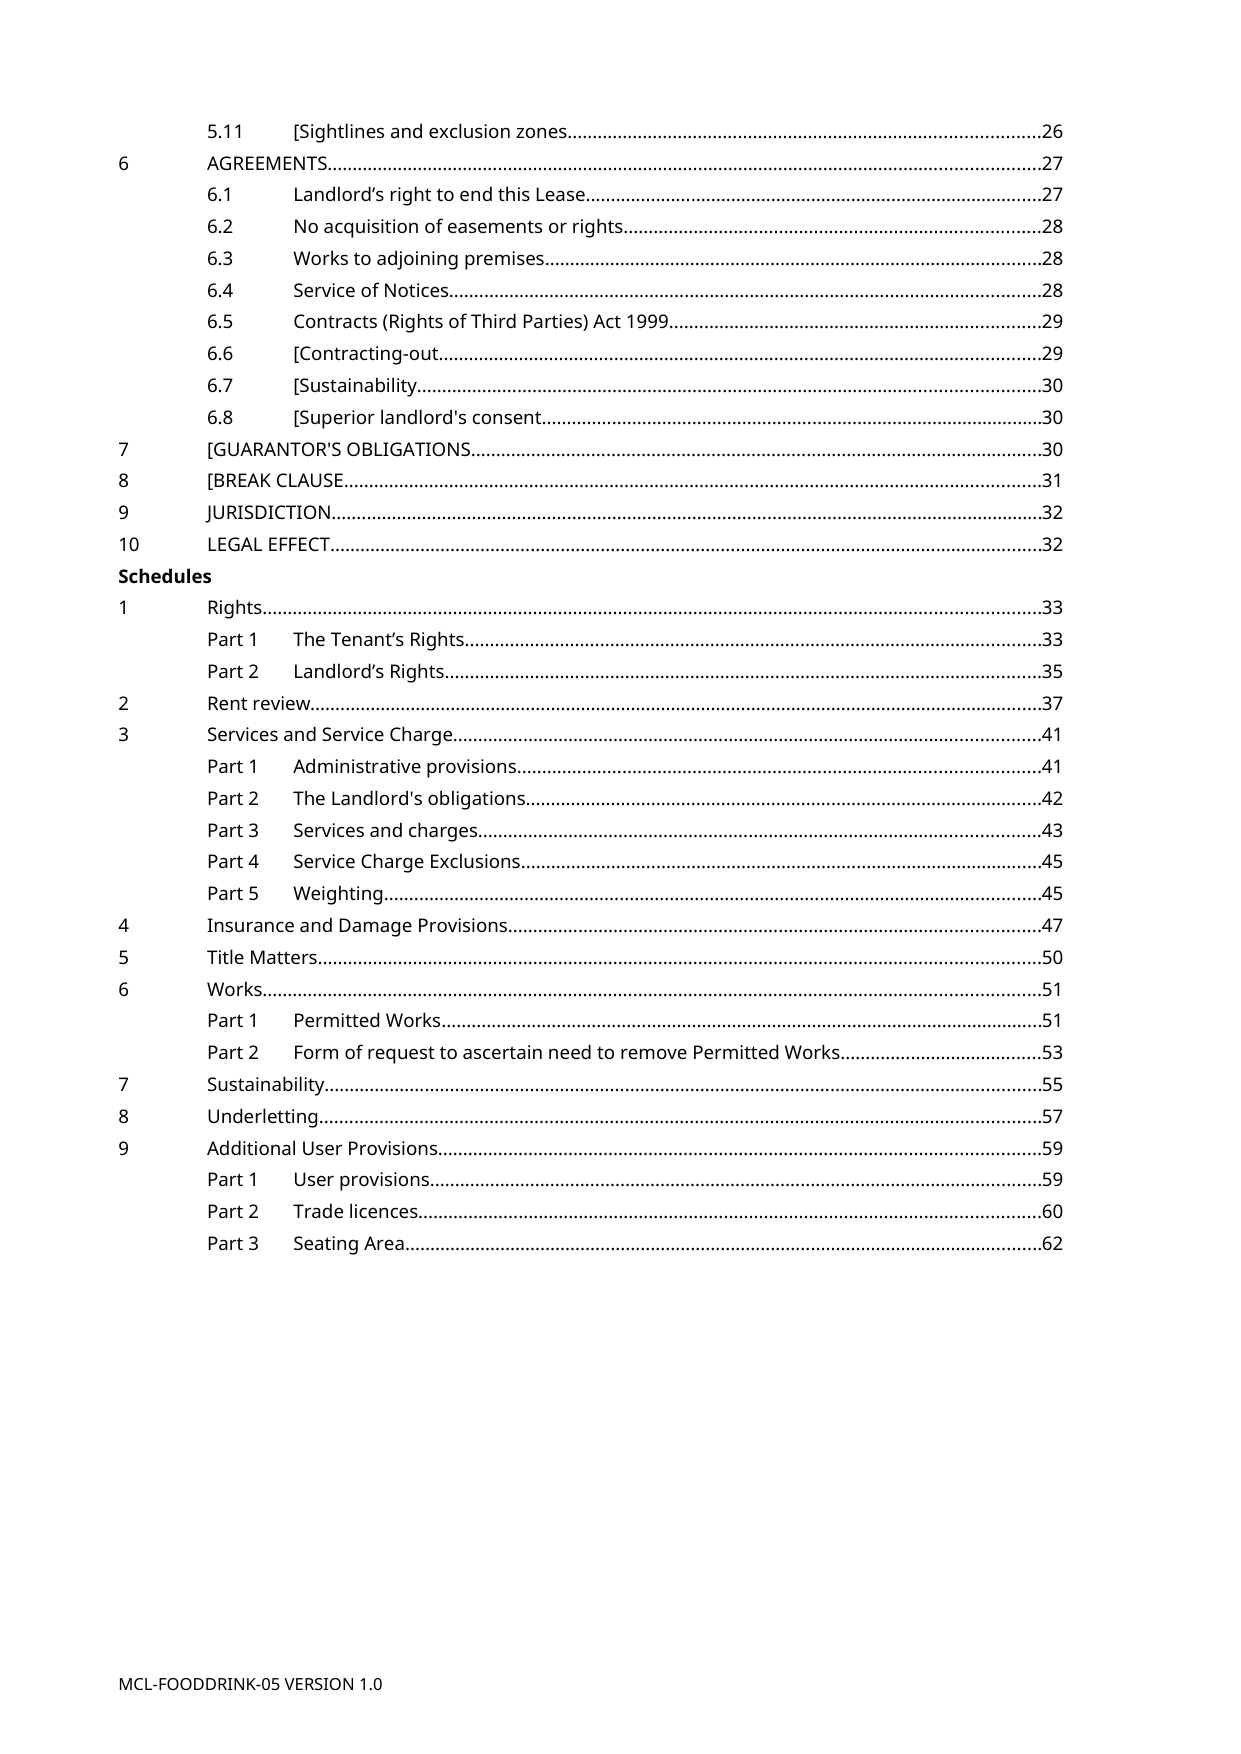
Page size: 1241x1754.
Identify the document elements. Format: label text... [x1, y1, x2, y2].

text ‎7 Sustainability 55 [118, 1071, 1033, 1097]
text ‎6.7 [Sustainability 30 [207, 372, 1033, 398]
text ‎9 Additional User Provisions 59 [118, 1135, 1033, 1160]
text ‎Part 1 The Tenant’s Rights 33 [207, 626, 1033, 652]
text ‎Part 1 Administrative provisions 41 [207, 753, 1033, 779]
text ‎Part 2 Form of request to ascertain need to remove Permitted Works 53 [207, 1039, 1033, 1065]
text ‎3 Services and Service Charge 41 [118, 722, 1033, 747]
text ‎5.11 [Sightlines and exclusion zones 26 [207, 118, 1033, 144]
text ‎Part 2 Landlord’s Rights 35 [207, 658, 1033, 684]
text ‎5 Title Matters 50 [118, 944, 1033, 970]
text ‎Part 1 Permitted Works 51 [207, 1008, 1033, 1033]
text ‎6.8 [Superior landlord's consent 30 [207, 404, 1033, 429]
text ‎7 [GUARANTOR'S OBLIGATIONS 30 [118, 436, 1033, 461]
text ‎6.6 [Contracting-out 29 [207, 341, 1033, 366]
text Schedules [118, 563, 1033, 588]
text ‎Part 2 The Landlord's obligations 42 [207, 785, 1033, 811]
text ‎10 LEGAL EFFECT 32 [118, 531, 1033, 557]
text ‎Part 5 Weighting 45 [207, 881, 1033, 906]
text ‎9 JURISDICTION 32 [118, 499, 1033, 525]
text ‎Part 4 Service Charge Exclusions 45 [207, 849, 1033, 874]
text ‎Part 3 Seating Area 62 [207, 1230, 1033, 1256]
text ‎6 AGREEMENTS 27 [118, 150, 1033, 175]
text ‎6.3 Works to adjoining premises 28 [207, 245, 1033, 271]
text ‎6.1 Landlord’s right to end this Lease 27 [207, 182, 1033, 207]
text ‎6.2 No acquisition of easements or rights 28 [207, 213, 1033, 239]
text ‎6.4 Service of Notices 28 [207, 277, 1033, 302]
text ‎8 [BREAK CLAUSE 31 [118, 468, 1033, 493]
text ‎Part 1 User provisions 59 [207, 1167, 1033, 1192]
text ‎1 Rights 33 [118, 595, 1033, 620]
text ‎8 Underletting 57 [118, 1103, 1033, 1128]
text ‎Part 2 Trade licences 60 [207, 1198, 1033, 1224]
text ‎2 Rent review 37 [118, 690, 1033, 716]
text ‎6 Works 51 [118, 976, 1033, 1001]
text ‎4 Insurance and Damage Provisions 47 [118, 912, 1033, 938]
text ‎6.5 Contracts (Rights of Third Parties) Act 1999 29 [207, 309, 1033, 334]
text ‎Part 3 Services and charges 43 [207, 817, 1033, 843]
